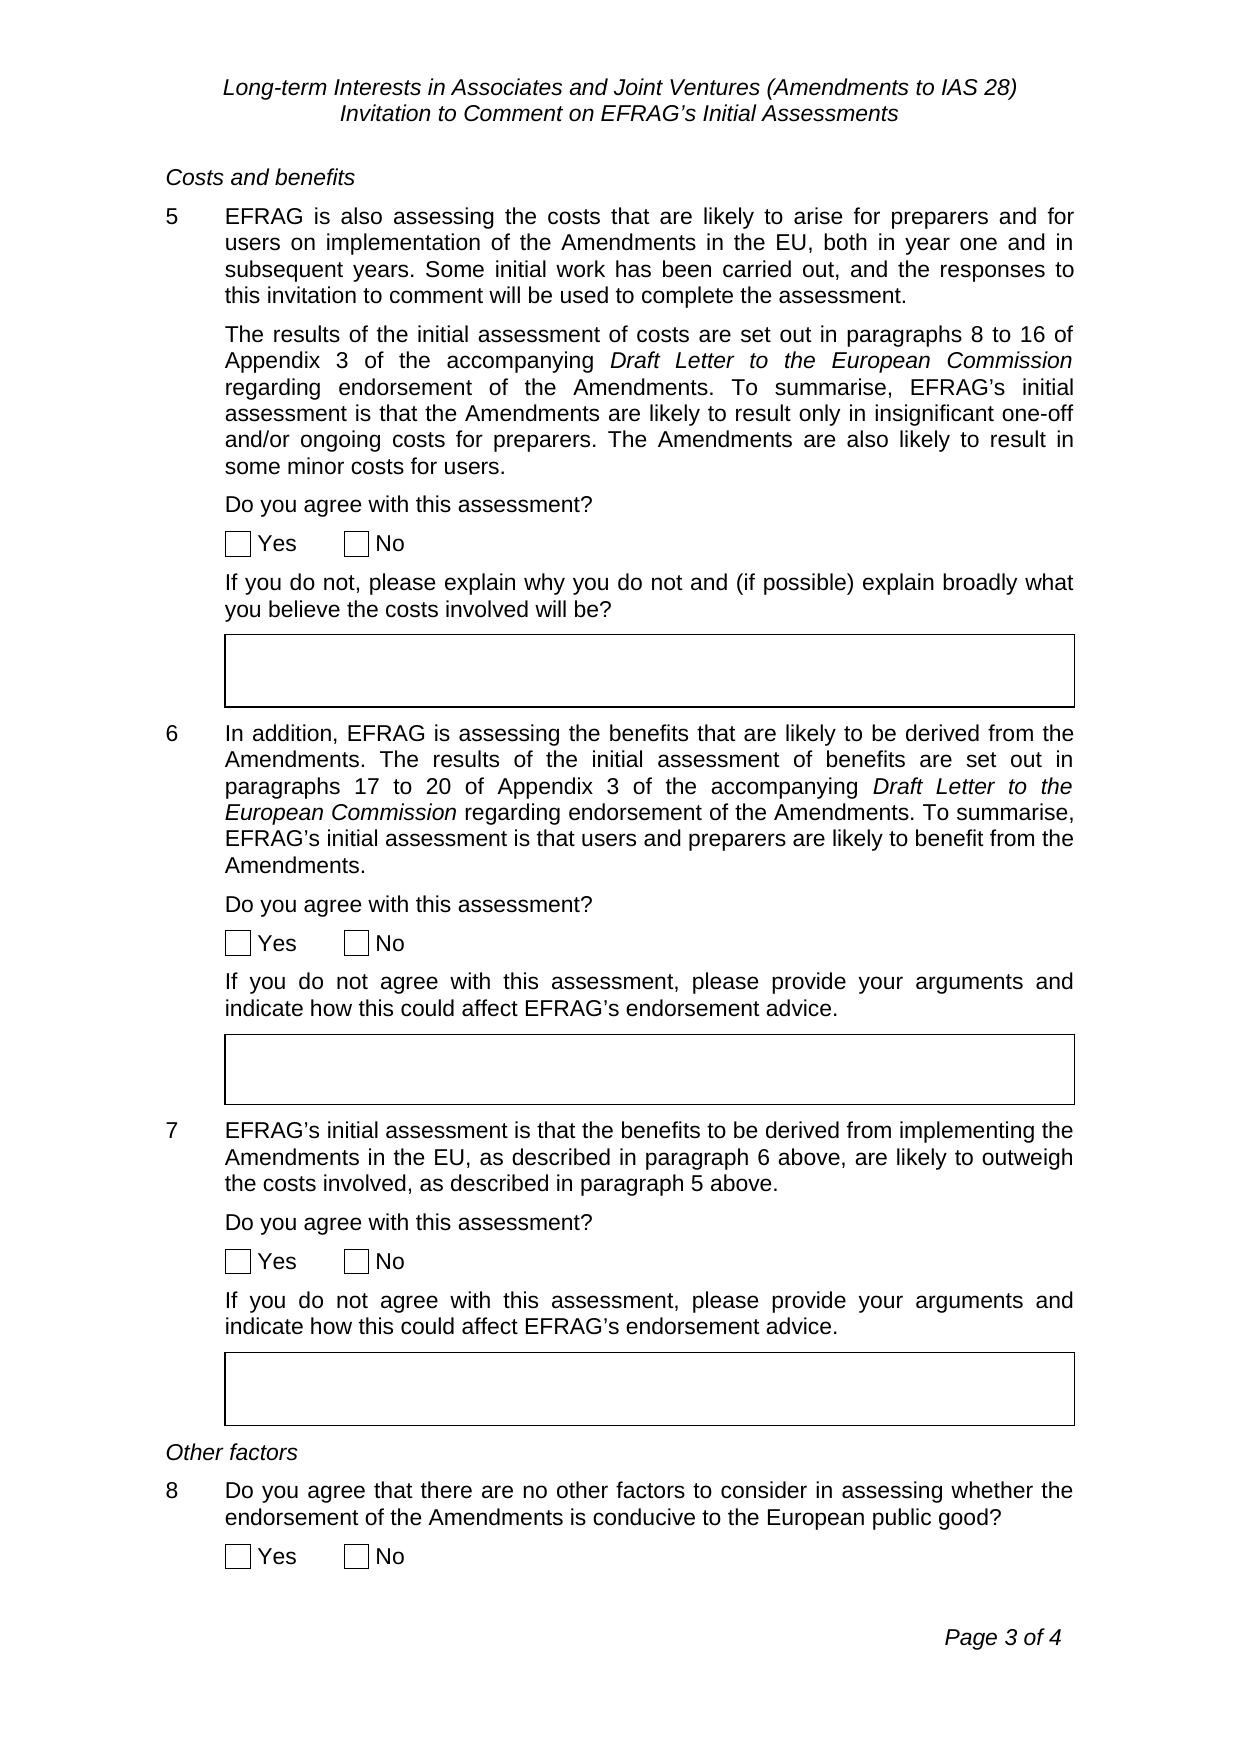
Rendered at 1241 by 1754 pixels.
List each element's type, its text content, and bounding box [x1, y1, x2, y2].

text Do you agree with this assessment? [224, 1209, 1075, 1235]
subtitle Other factors [165, 1438, 1075, 1465]
text If you do not agree with this assessment, please provide your arguments and indicate how this could affect EFRAG’s endorsement advice. [224, 968, 1075, 1021]
text Do you agree with this assessment? [224, 891, 1075, 917]
text In addition, EFRAG is assessing the benefits that are likely to be derived from the Amendments. The results of the initial assessment of benefits are set out in paragraphs 17 to 20 of Appendix 3 of the accompanying Draft Letter to the European Commission regarding endorsement of the Amendments. To summarise, EFRAG’s initial assessment is that users and preparers are likely to benefit from the Amendments. [165, 720, 1075, 878]
text The results of the initial assessment of costs are set out in paragraphs 8 to 16 of Appendix 3 of the accompanying Draft Letter to the European Commission regarding endorsement of the Amendments. To summarise, EFRAG’s initial assessment is that the Amendments are likely to result only in insignificant one-off and/or ongoing costs for preparers. The Amendments are also likely to result in some minor costs for users. [224, 321, 1075, 479]
text EFRAG is also assessing the costs that are likely to arise for preparers and for users on implementation of the Amendments in the EU, both in year one and in subsequent years. Some initial work has been carried out, and the responses to this invitation to comment will be used to complete the assessment. [165, 203, 1075, 308]
text Do you agree that there are no other factors to consider in assessing whether the endorsement of the Amendments is conducive to the European public good? [165, 1477, 1075, 1530]
text Do you agree with this assessment? [224, 491, 1075, 518]
text If you do not, please explain why you do not and (if possible) explain broadly what you believe the costs involved will be? [224, 569, 1075, 622]
text If you do not agree with this assessment, please provide your arguments and indicate how this could affect EFRAG’s endorsement advice. [224, 1287, 1075, 1339]
subtitle Costs and benefits [165, 164, 1075, 190]
table_header [226, 1353, 1074, 1425]
text EFRAG’s initial assessment is that the benefits to be derived from implementing the Amendments in the EU, as described in paragraph 6 above, are likely to outweigh the costs involved, as described in paragraph 5 above. [165, 1117, 1075, 1196]
table_header [226, 635, 1074, 706]
table_header [226, 1035, 1074, 1104]
text Yes No [224, 1248, 1075, 1274]
text Yes No [224, 530, 1075, 557]
text Yes No [224, 1543, 1075, 1569]
text Yes No [224, 929, 1075, 956]
